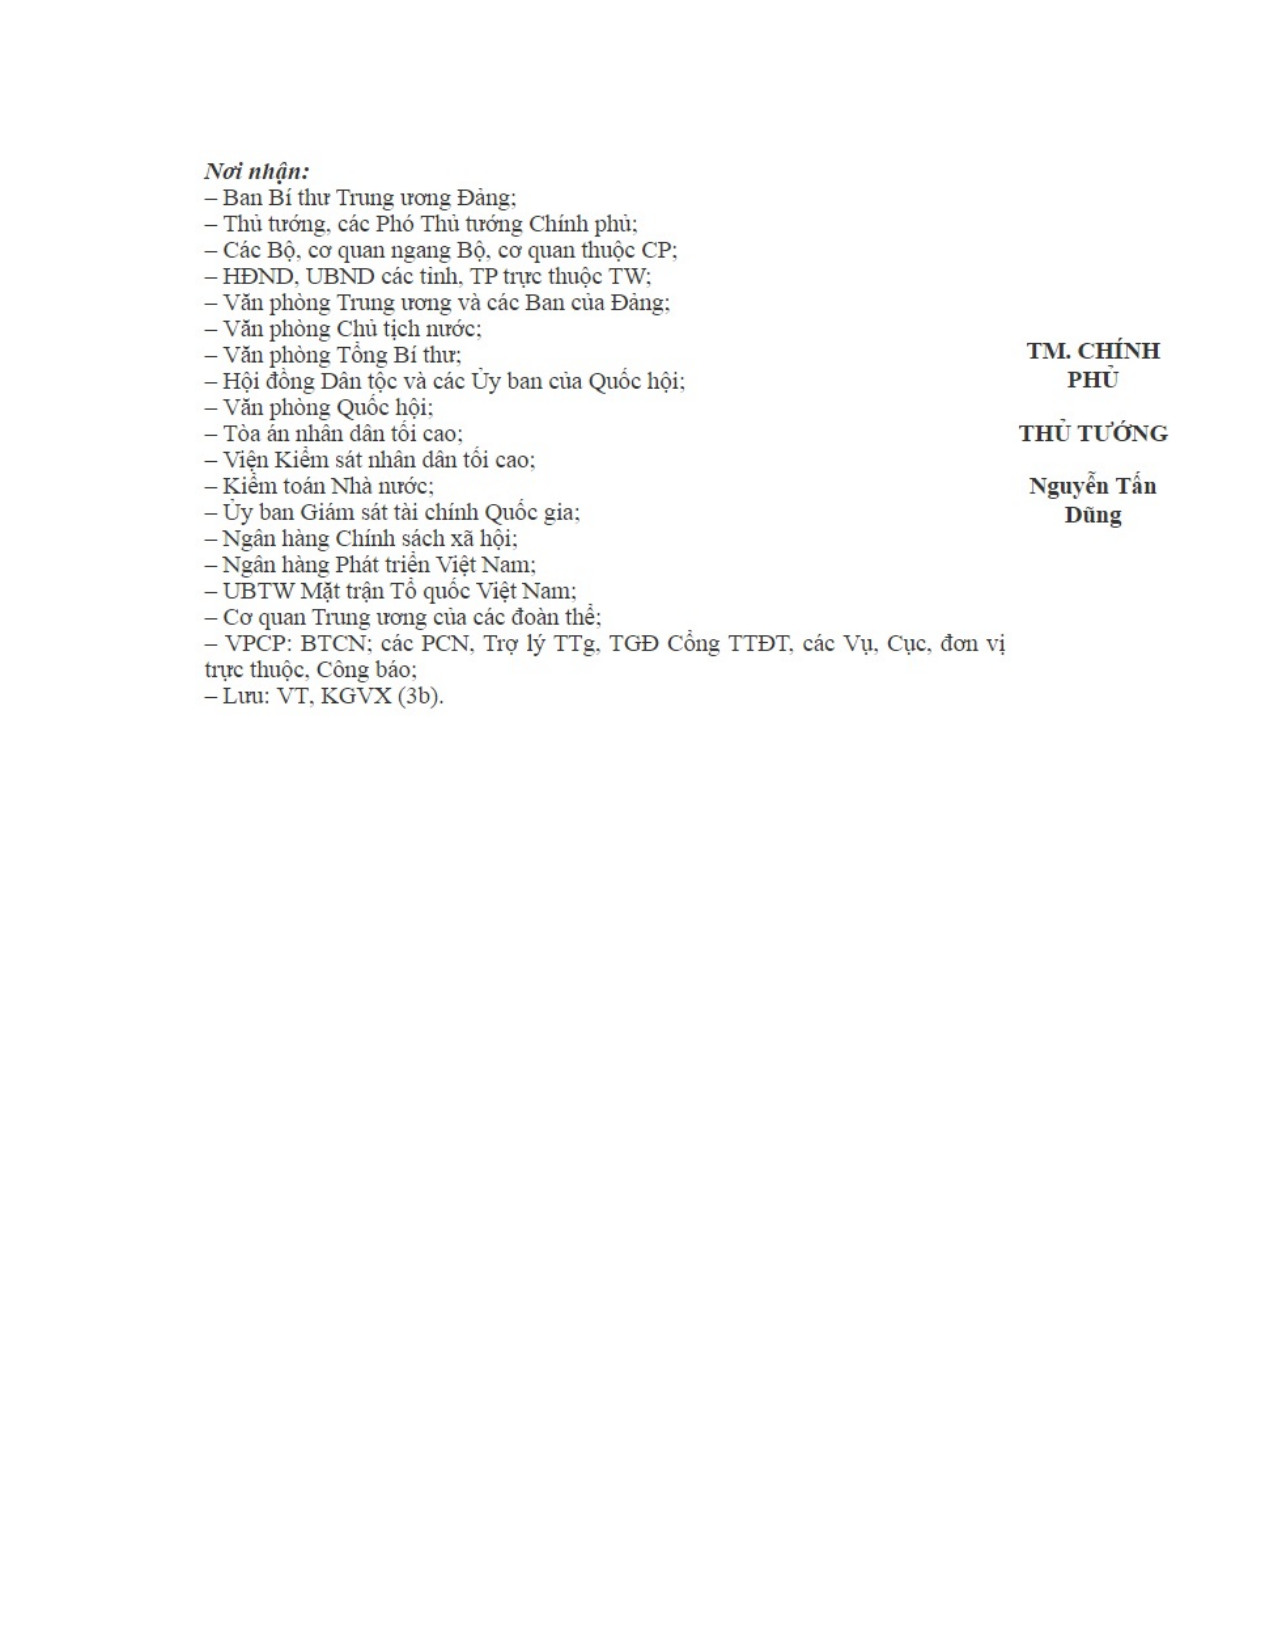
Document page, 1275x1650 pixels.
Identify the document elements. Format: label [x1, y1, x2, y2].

picture [195, 150, 1170, 718]
